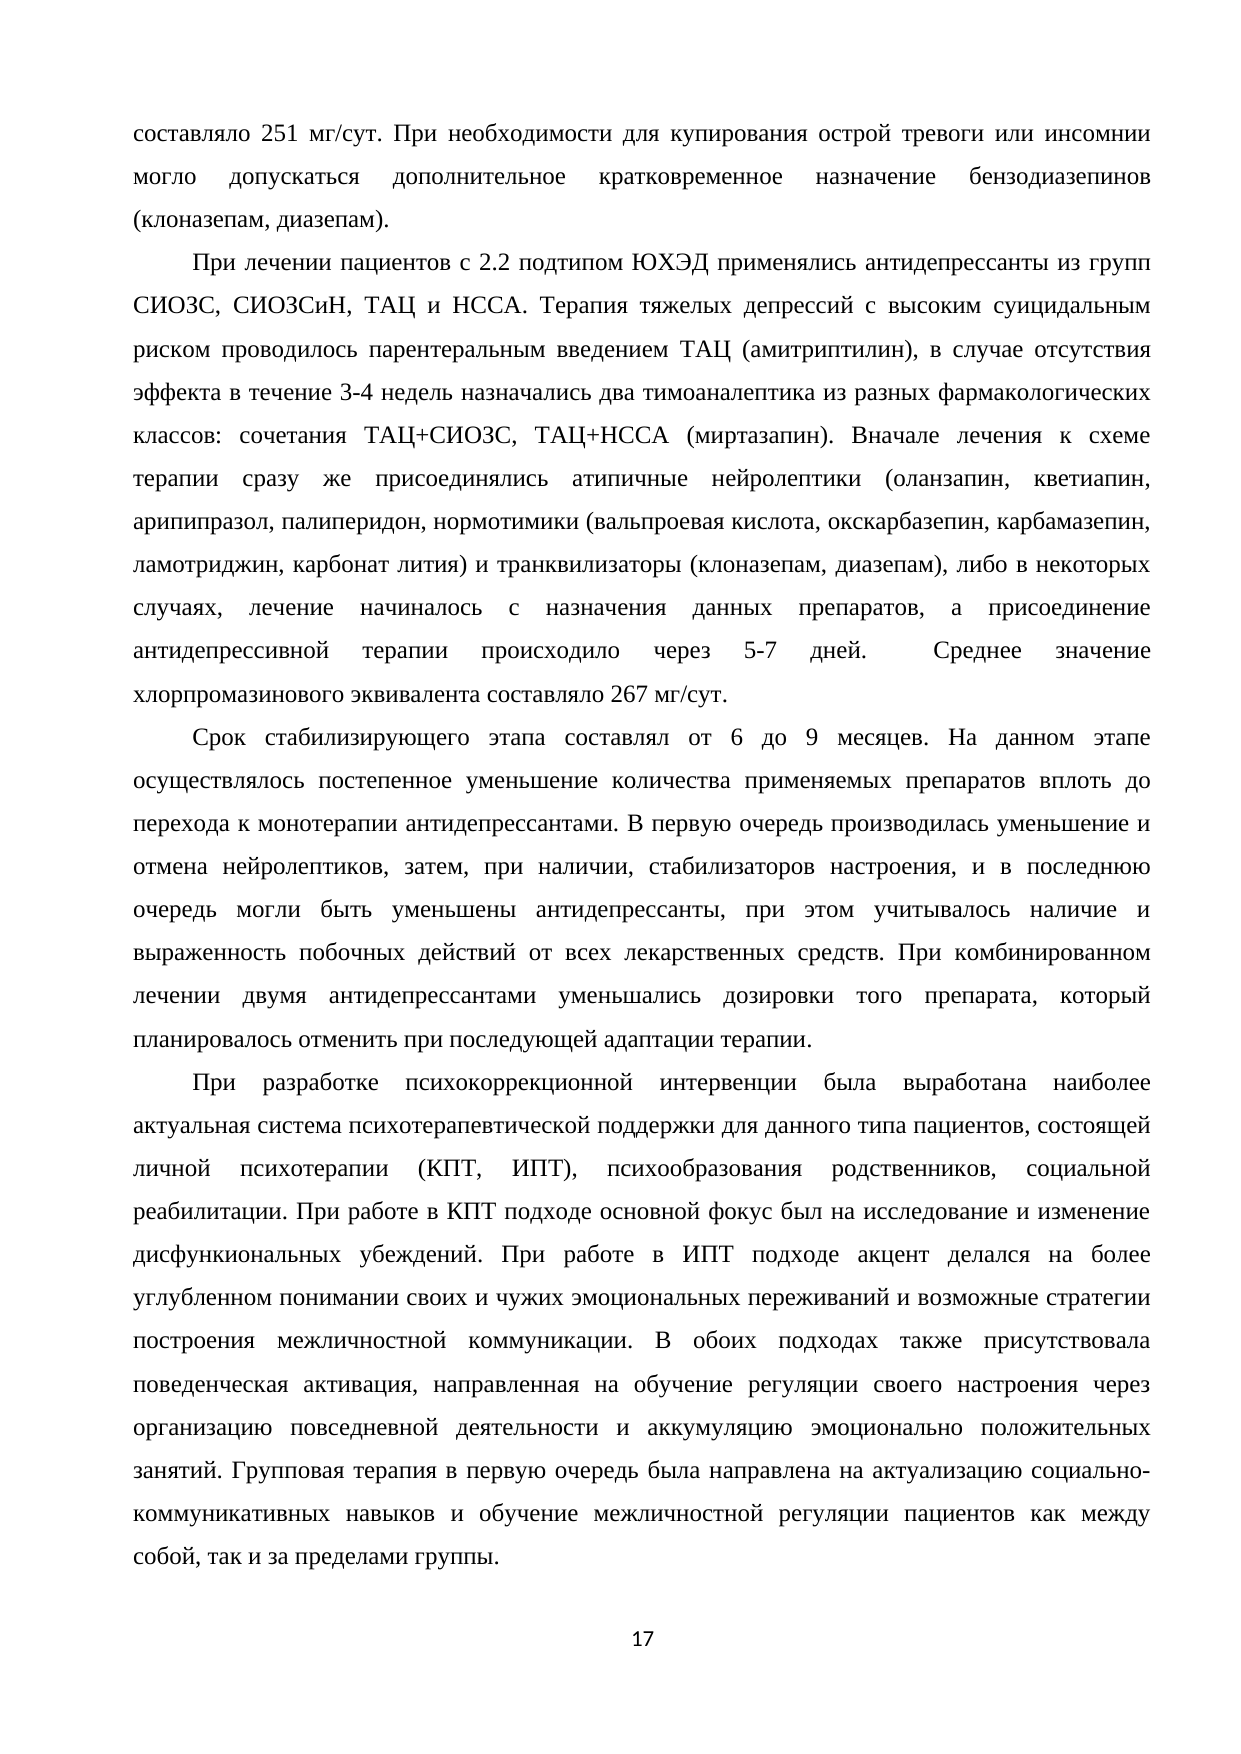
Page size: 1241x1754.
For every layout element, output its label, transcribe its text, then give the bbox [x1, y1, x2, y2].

text Срок стабилизирующего этапа составлял от 6 до 9 месяцев. На данном этапе осуществлялось постепенное уменьшение количества применяемых препаратов вплоть до перехода к монотерапии антидепрессантами. В первую очередь производилась уменьшение и отмена нейролептиков, затем, при наличии, стабилизаторов настроения, и в последнюю очередь могли быть уменьшены антидепрессанты, при этом учитывалось наличие и выраженность побочных действий от всех лекарственных средств. При комбинированном лечении двумя антидепрессантами уменьшались дозировки того препарата, который планировалось отменить при последующей адаптации терапии. [133, 722, 1152, 1052]
text При разработке психокоррекционной интервенции была выработана наиболее актуальная система психотерапевтической поддержки для данного типа пациентов, состоящей личной психотерапии (КПТ, ИПТ), психообразования родственников, социальной реабилитации. При работе в КПТ подходе основной фокус был на исследование и изменение дисфункиональных убеждений. При работе в ИПТ подходе акцент делался на более углубленном понимании своих и чужих эмоциональных переживаний и возможные стратегии построения межличностной коммуникации. В обоих подходах также присутствовала поведенческая активация, направленная на обучение регуляции своего настроения через организацию повседневной деятельности и аккумуляцию эмоционально положительных занятий. Групповая терапия в первую очередь была направлена на актуализацию социально-коммуникативных навыков и обучение межличностной регуляции пациентов как между собой, так и за пределами группы. [133, 1067, 1152, 1570]
text При лечении пациентов с 2.2 подтипом ЮХЭД применялись антидепрессанты из групп СИОЗС, СИОЗСиН, ТАЦ и НССА. Терапия тяжелых депрессий с высоким суицидальным риском проводилось парентеральным введением ТАЦ (амитриптилин), в случае отсутствия эффекта в течение 3-4 недель назначались два тимоаналептика из разных фармакологических классов: сочетания ТАЦ+СИОЗС, ТАЦ+НССА (миртазапин). Вначале лечения к схеме терапии сразу же присоединялись атипичные нейролептики (оланзапин, кветиапин, арипипразол, палиперидон, нормотимики (вальпроевая кислота, окскарбазепин, карбамазепин, ламотриджин, карбонат лития) и транквилизаторы (клоназепам, диазепам), либо в некоторых случаях, лечение начиналось с назначения данных препаратов, а присоединение антидепрессивной терапии происходило через 5-7 дней. Среднее значение хлорпромазинового эквивалента составляло 267 мг/сут. [133, 247, 1152, 707]
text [133, 118, 1152, 233]
